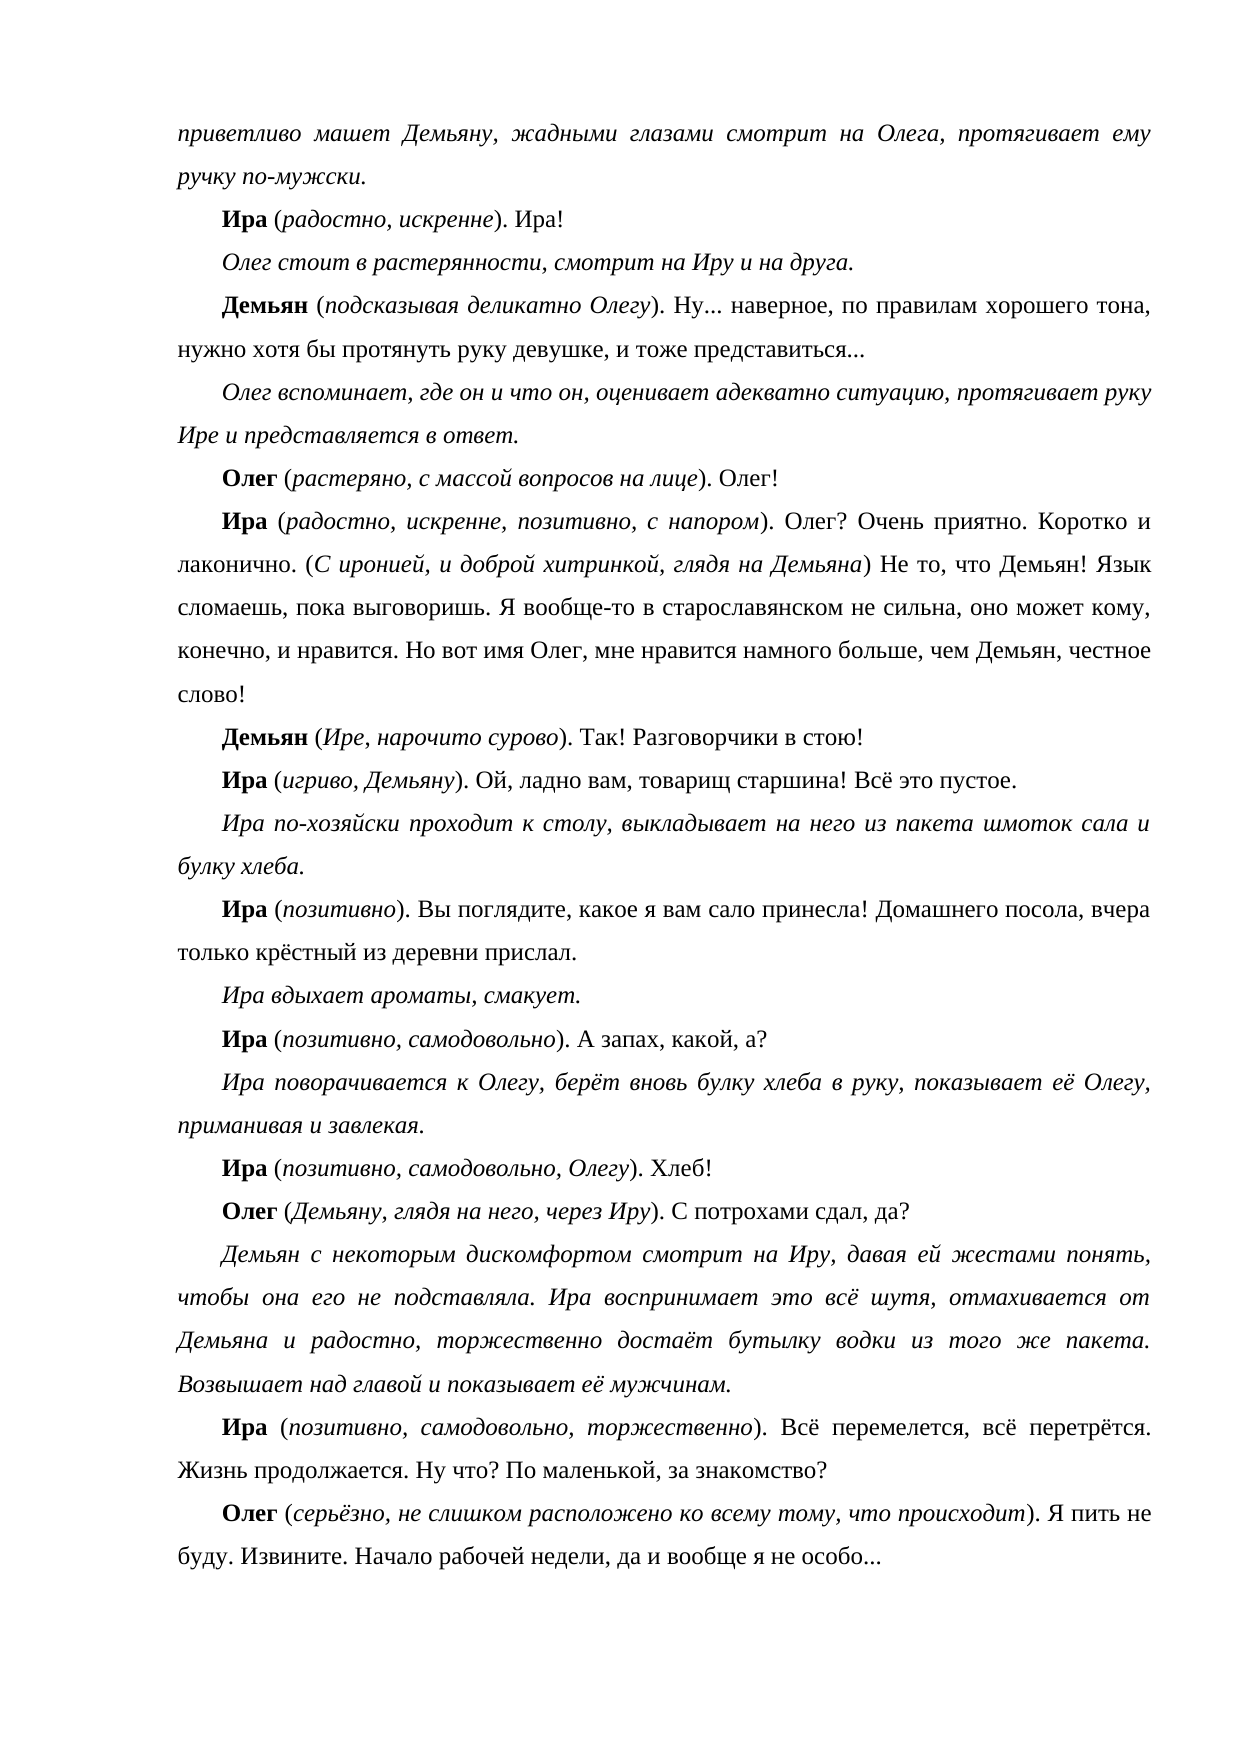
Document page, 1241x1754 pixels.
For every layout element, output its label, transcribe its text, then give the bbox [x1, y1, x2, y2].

text Олег (серьёзно, не слишком расположено ко всему тому, что происходит). Я пить не буду. Извините. Начало рабочей недели, да и вообще я не особо... [177, 1498, 1152, 1570]
text Ира (позитивно). Вы поглядите, какое я вам сало принесла! Домашнего посола, вчера только крёстный из деревни прислал. [177, 894, 1152, 966]
text Ира (радостно, искренне). Ира! [177, 204, 1152, 233]
text Олег вспоминает, где он и что он, оценивает адекватно ситуацию, протягивает руку Ире и представляется в ответ. [177, 377, 1152, 449]
text Демьян (Ире, нарочито сурово). Так! Разговорчики в стою! [177, 722, 1152, 751]
text Ира (позитивно, самодовольно, Олегу). Хлеб! [177, 1153, 1152, 1182]
text Ира (позитивно, самодовольно). А запах, какой, а? [177, 1024, 1152, 1052]
text Ира (радостно, искренне, позитивно, с напором). Олег? Очень приятно. Коротко и лаконично. (С иронией, и доброй хитринкой, глядя на Демьяна) Не то, что Демьян! Язык сломаешь, пока выговоришь. Я вообще-то в старославянском не сильна, оно может кому, конечно, и нравится. Но вот имя Олег, мне нравится намного больше, чем Демьян, честное слово! [177, 506, 1152, 707]
text Олег стоит в растерянности, смотрит на Иру и на друга. [177, 247, 1152, 276]
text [177, 118, 1152, 190]
text Ира по-хозяйски проходит к столу, выкладывает на него из пакета шмоток сала и булку хлеба. [177, 808, 1152, 880]
text Демьян (подсказывая деликатно Олегу). Ну... наверное, по правилам хорошего тона, нужно хотя бы протянуть руку девушке, и тоже представиться... [177, 291, 1152, 362]
text Ира (позитивно, самодовольно, торжественно). Всё перемелется, всё перетрётся. Жизнь продолжается. Ну что? По маленькой, за знакомство? [177, 1412, 1152, 1484]
text Олег (Демьяну, глядя на него, через Иру). С потрохами сдал, да? [177, 1196, 1152, 1225]
text Ира поворачивается к Олегу, берёт вновь булку хлеба в руку, показывает её Олегу, приманивая и завлекая. [177, 1067, 1152, 1139]
text Ира (игриво, Демьяну). Ой, ладно вам, товарищ старшина! Всё это пустое. [177, 765, 1152, 794]
text Демьян с некоторым дискомфортом смотрит на Иру, давая ей жестами понять, чтобы она его не подставляла. Ира воспринимает это всё шутя, отмахивается от Демьяна и радостно, торжественно достаёт бутылку водки из того же пакета. Возвышает над главой и показывает её мужчинам. [177, 1239, 1152, 1397]
text Ира вдыхает ароматы, смакует. [177, 981, 1152, 1009]
text Олег (растеряно, с массой вопросов на лице). Олег! [177, 463, 1152, 492]
